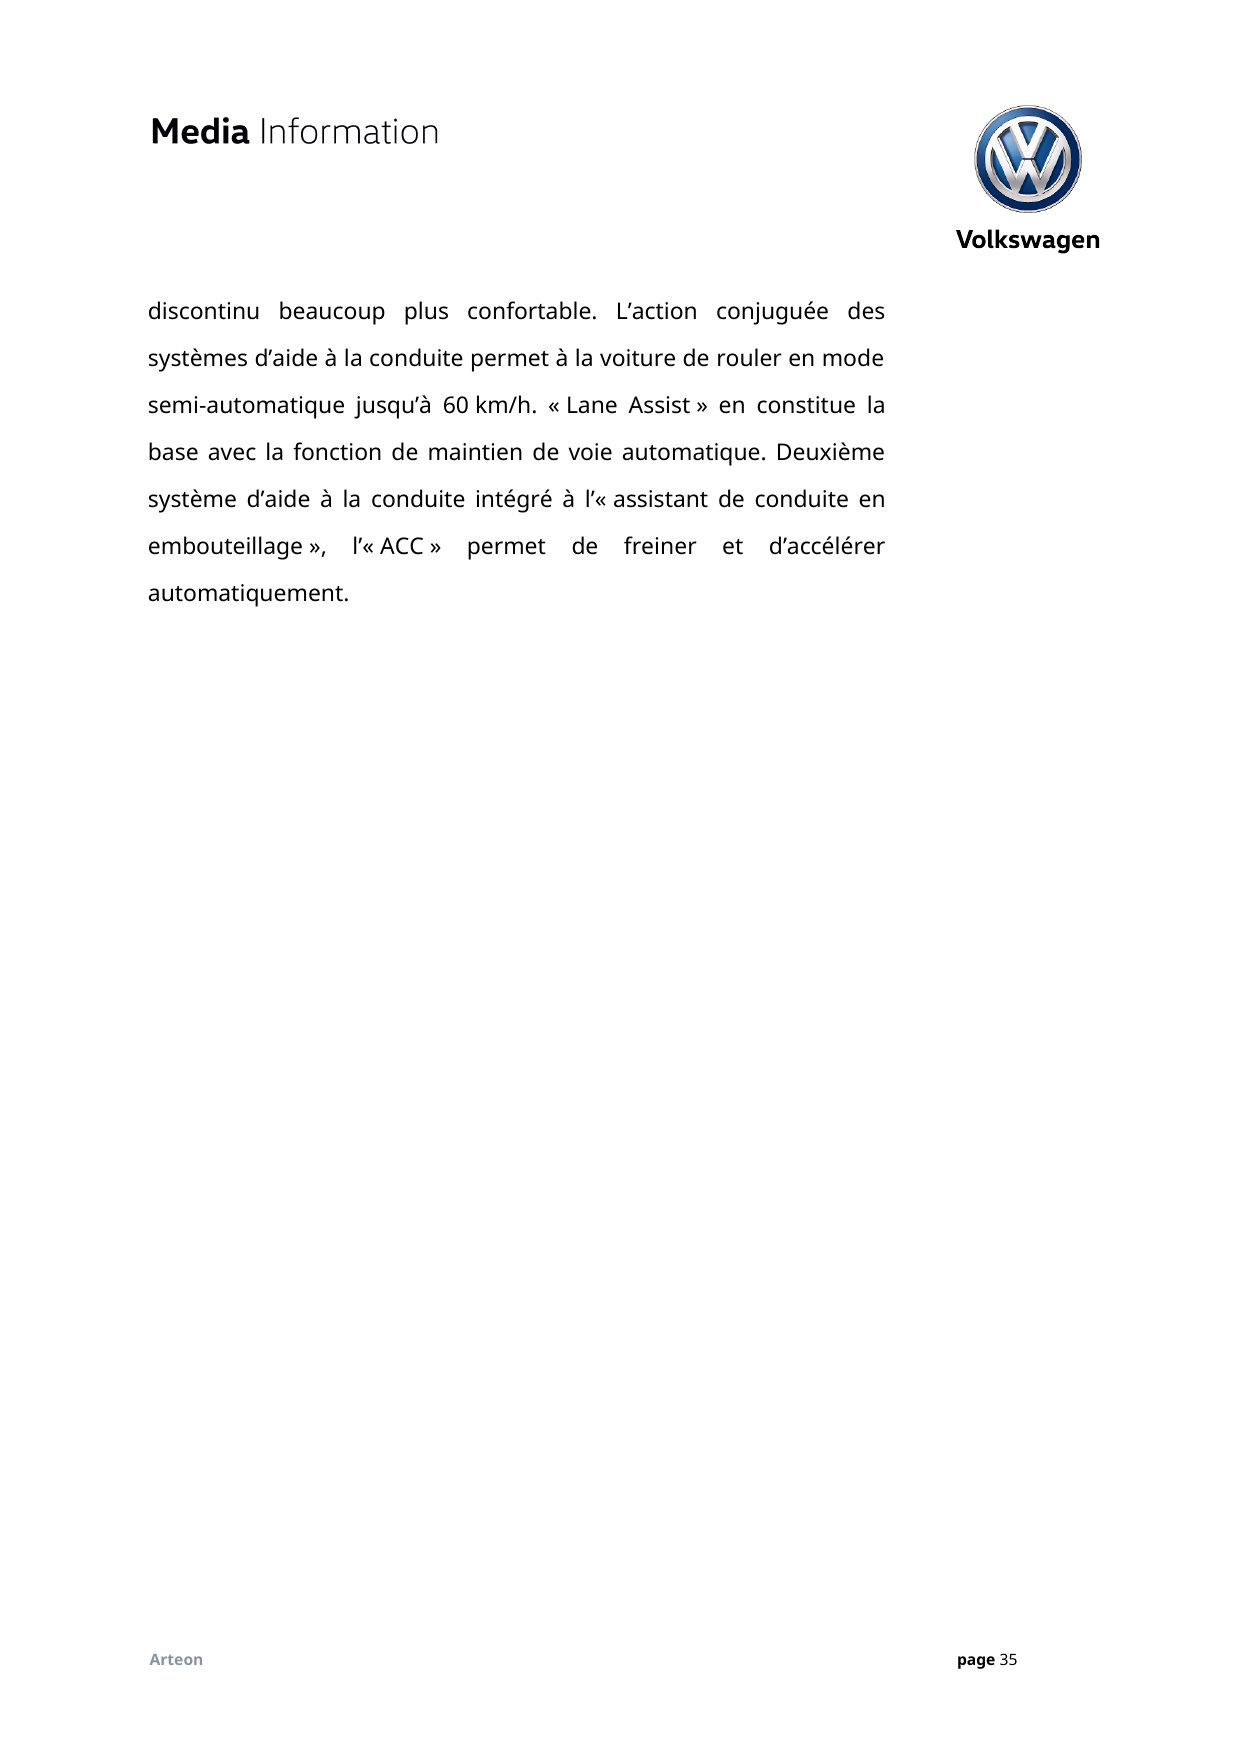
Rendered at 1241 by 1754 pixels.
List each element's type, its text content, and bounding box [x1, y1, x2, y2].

picture [147, 113, 442, 149]
picture [967, 98, 1089, 220]
